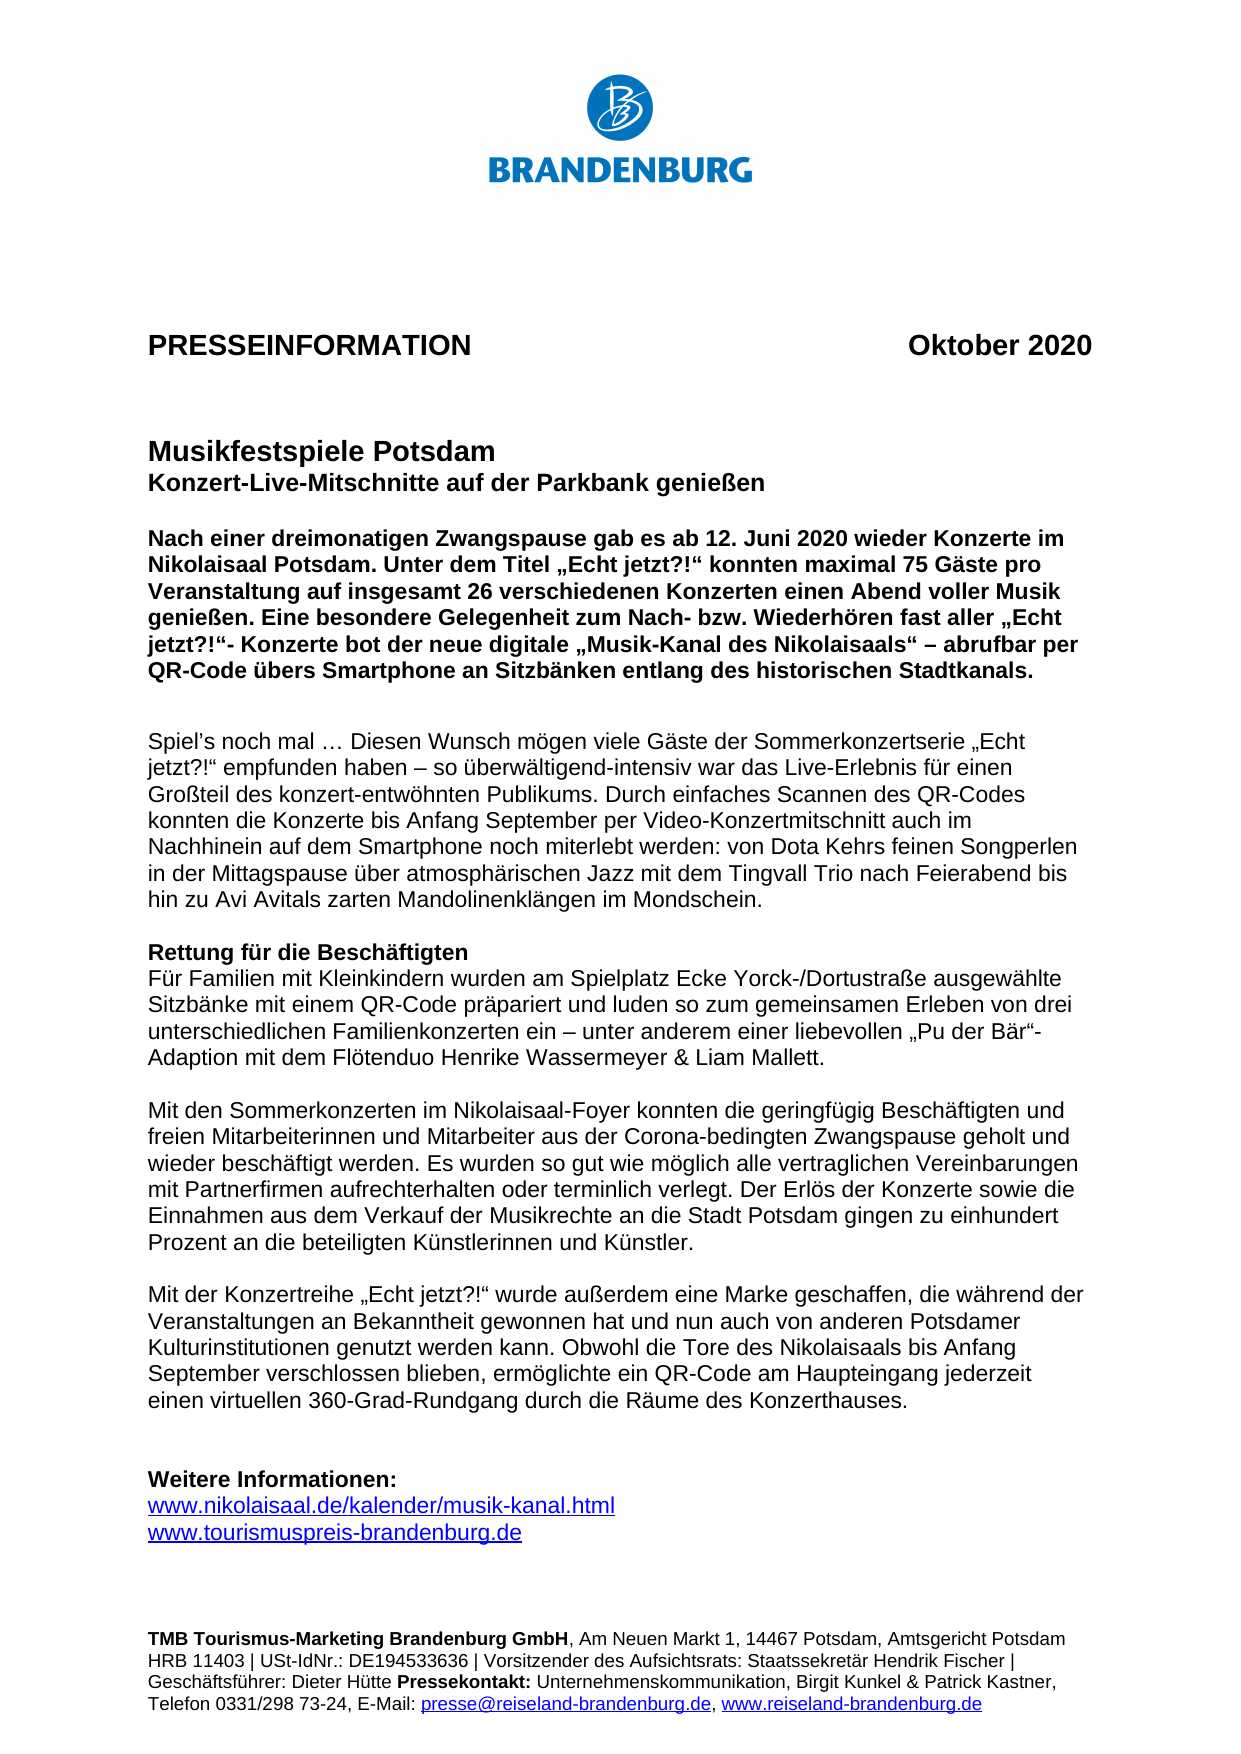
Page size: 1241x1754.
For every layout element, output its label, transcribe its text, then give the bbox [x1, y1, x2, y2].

text Spiel’s noch mal … Diesen Wunsch mögen viele Gäste der Sommerkonzertserie „Echt jetzt?!“ empfunden haben – so überwältigend-intensiv war das Live-Erlebnis für einen Großteil des konzert-entwöhnten Publikums. Durch einfaches Scannen des QR-Codes konnten die Konzerte bis Anfang September per Video-Konzertmitschnitt auch im Nachhinein auf dem Smartphone noch miterlebt werden: von Dota Kehrs feinen Songperlen in der Mittagspause über atmosphärischen Jazz mit dem Tingvall Trio nach Feierabend bis hin zu Avi Avitals zarten Mandolinenklängen im Mondschein. Rettung für die Beschäftigten Für Familien mit Kleinkindern wurden am Spielplatz Ecke Yorck-/Dortustraße ausgewählte Sitzbänke mit einem QR-Code präpariert und luden so zum gemeinsamen Erleben von drei unterschiedlichen Familienkonzerten ein – unter anderem einer liebevollen „Pu der Bär“-Adaption mit dem Flötenduo Henrike Wassermeyer & Liam Mallett. Mit den Sommerkonzerten im Nikolaisaal-Foyer konnten die geringfügig Beschäftigten und freien Mitarbeiterinnen und Mitarbeiter aus der Corona-bedingten Zwangspause geholt und wieder beschäftigt werden. Es wurden so gut wie möglich alle vertraglichen Vereinbarungen mit Partnerfirmen aufrechterhalten oder terminlich verlegt. Der Erlös der Konzerte sowie die Einnahmen aus dem Verkauf der Musikrechte an die Stadt Potsdam gingen zu einhundert Prozent an die beteiligten Künstlerinnen und Künstler. Mit der Konzertreihe „Echt jetzt?!“ wurde außerdem eine Marke geschaffen, die während der Veranstaltungen an Bekanntheit gewonnen hat und nun auch von anderen Potsdamer Kulturinstitutionen genutzt werden kann. Obwohl die Tore des Nikolaisaals bis Anfang September verschlossen blieben, ermöglichte ein QR-Code am Haupteingang jederzeit einen virtuellen 360-Grad-Rundgang durch die Räume des Konzerthauses. Weitere Informationen: www.nikolaisaal.de/kalender/musik-kanal.html www.tourismuspreis-brandenburg.de [148, 728, 1093, 1545]
picture [466, 59, 774, 207]
text Musikfestspiele Potsdam Konzert-Live-Mitschnitte auf der Parkbank genießen Nach einer dreimonatigen Zwangspause gab es ab 12. Juni 2020 wieder Konzerte im Nikolaisaal Potsdam. Unter dem Titel „Echt jetzt?!“ konnten maximal 75 Gäste pro Veranstaltung auf insgesamt 26 verschiedenen Konzerten einen Abend voller Musik genießen. Eine besondere Gelegenheit zum Nach- bzw. Wiederhören fast aller „Echt jetzt?!“- Konzerte bot der neue digitale „Musik-Kanal des Nikolaisaals“ – abrufbar per QR-Code übers Smartphone an Sitzbänken entlang des historischen Stadtkanals. [148, 434, 1093, 711]
text PRESSEINFORMATION Oktober 2020 [148, 328, 1093, 362]
